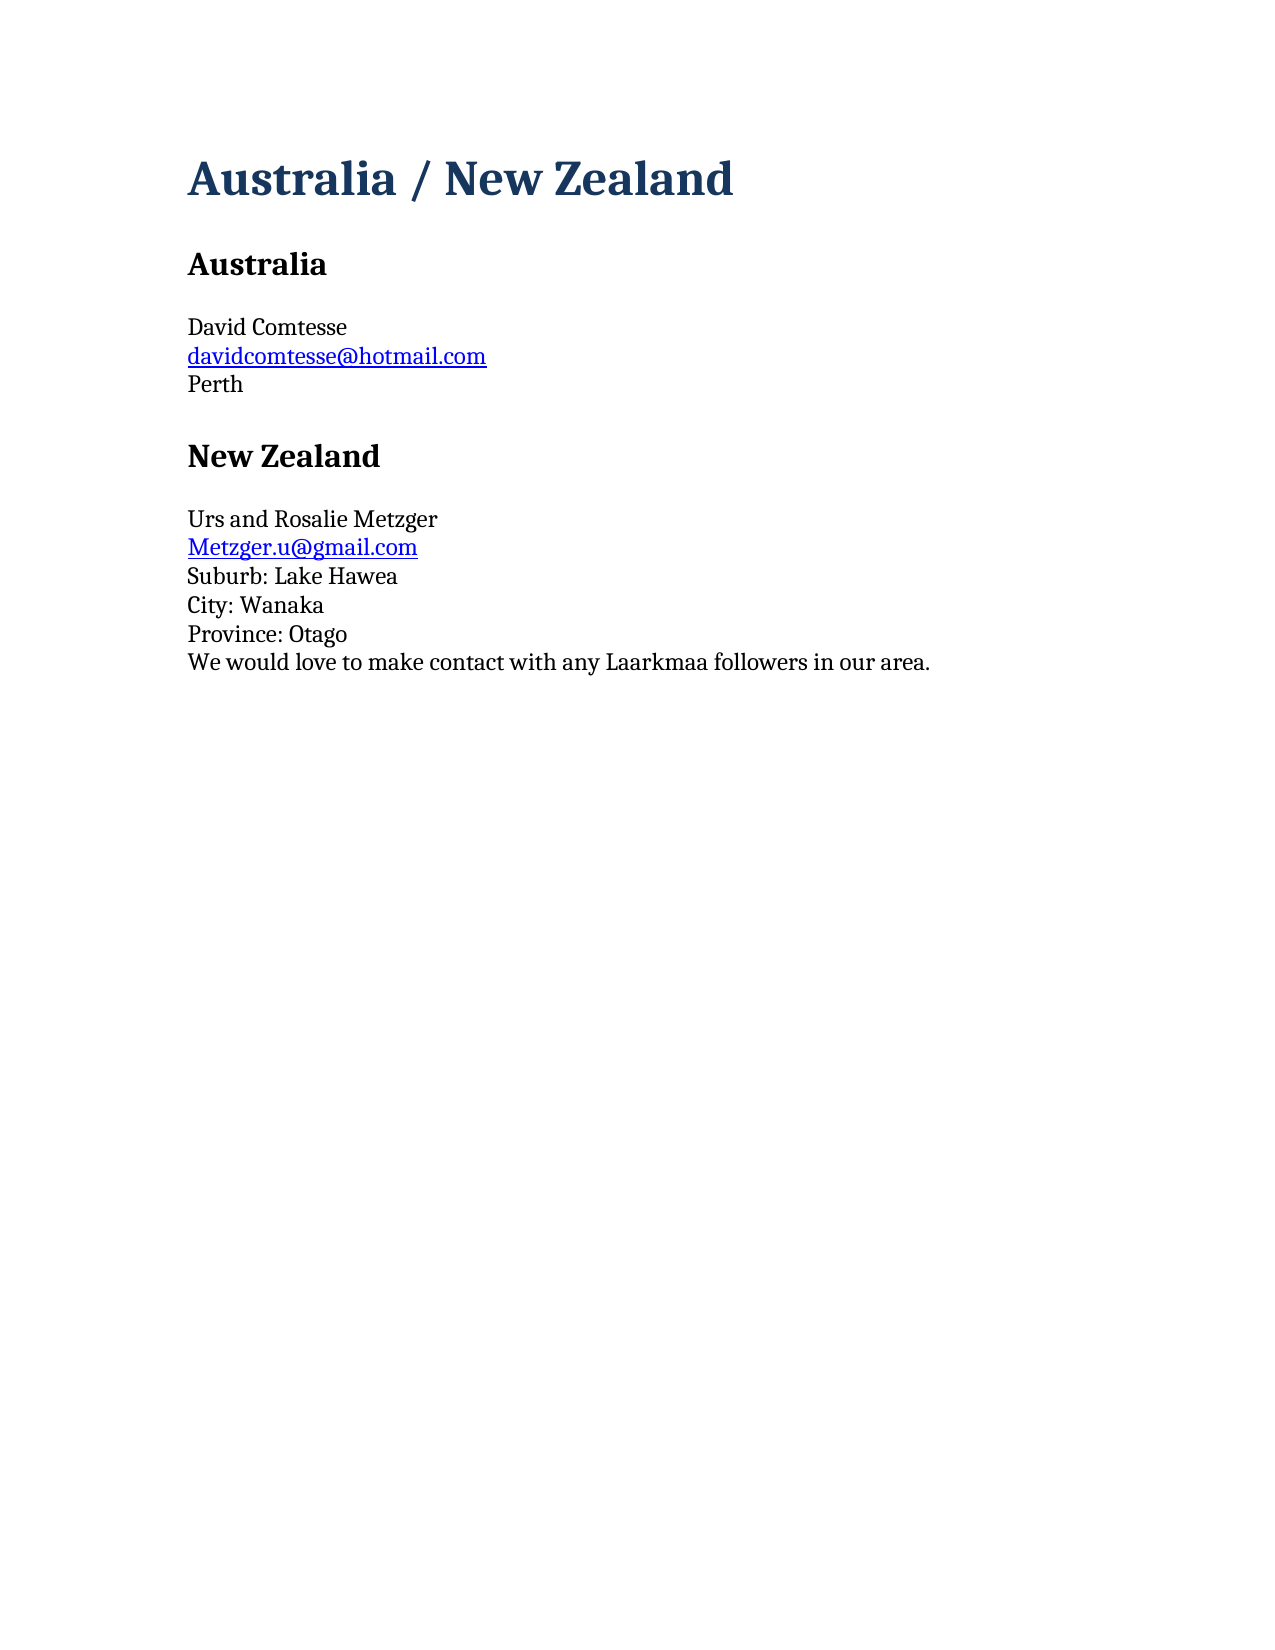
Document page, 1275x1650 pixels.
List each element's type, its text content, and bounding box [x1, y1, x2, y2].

text Suburb: Lake Hawea [187, 562, 1087, 591]
text City: Wanaka [187, 591, 1087, 619]
text Metzger.u@gmail.com [187, 533, 1087, 562]
text Urs and Rosalie Metzger [187, 504, 1087, 533]
text Australia [187, 246, 1087, 284]
text davidcomtesse@hotmail.com [187, 342, 1087, 370]
text New Zealand [187, 437, 1087, 476]
text Australia / New Zealand [187, 150, 1087, 207]
text We would love to make contact with any Laarkmaa followers in our area. [187, 648, 1087, 677]
text Perth [187, 370, 1087, 399]
text David Comtesse [187, 313, 1087, 342]
text Province: Otago [187, 619, 1087, 648]
